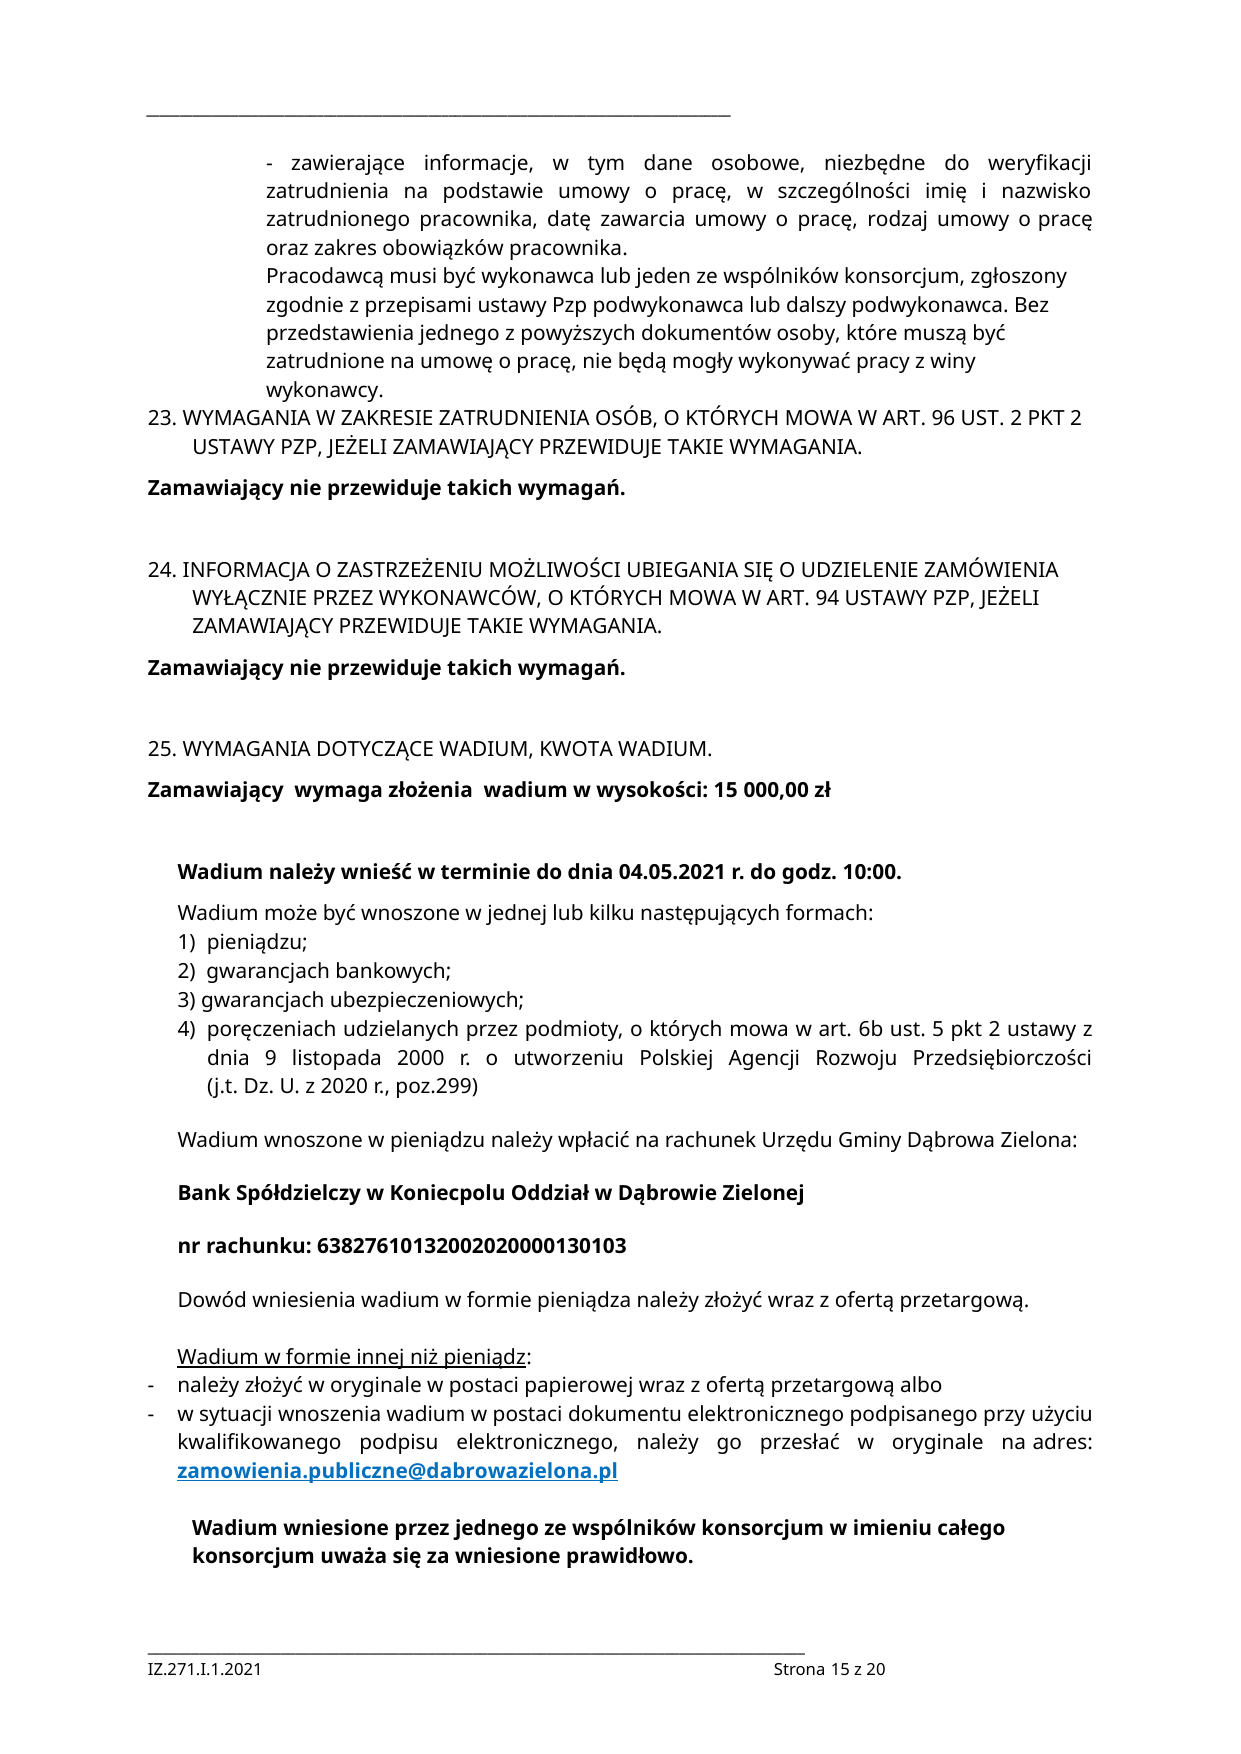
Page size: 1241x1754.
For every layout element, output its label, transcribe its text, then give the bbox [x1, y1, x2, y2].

text Zamawiający nie przewiduje takich wymagań. [148, 653, 1093, 681]
text Wadium wnoszone w pieniądzu należy wpłacić na rachunek Urzędu Gminy Dąbrowa Zielona: [177, 1125, 1093, 1153]
text Wadium może być wnoszone w jednej lub kilku następujących formach: [177, 898, 1093, 927]
text 1) pieniądzu; [177, 927, 1093, 956]
text 25. WYMAGANIA DOTYCZĄCE WADIUM, KWOTA WADIUM. [148, 734, 1093, 763]
text Wadium należy wnieść w terminie do dnia 04.05.2021 r. do godz. 10:00. [177, 857, 1093, 886]
text 23. WYMAGANIA W ZAKRESIE ZATRUDNIENIA OSÓB, O KTÓRYCH MOWA W ART. 96 UST. 2 PKT 2 USTAWY PZP, JEŻELI ZAMAWIAJĄCY PRZEWIDUJE TAKIE WYMAGANIA. [148, 403, 1093, 460]
text 3) gwarancjach ubezpieczeniowych; [177, 985, 1093, 1014]
text 4) poręczeniach udzielanych przez podmioty, o których mowa w art. 6b ust. 5 pkt 2 ustawy z dnia 9 listopada 2000 r. o utworzeniu Polskiej Agencji Rozwoju Przedsiębiorczości (j.t. Dz. U. z 2020 r., poz.299) [177, 1014, 1093, 1100]
text Wadium wniesione przez jednego ze wspólników konsorcjum w imieniu całego konsorcjum uważa się za wniesione prawidłowo. [192, 1513, 1093, 1569]
text Pracodawcą musi być wykonawca lub jeden ze wspólników konsorcjum, zgłoszony zgodnie z przepisami ustawy Pzp podwykonawca lub dalszy podwykonawca. Bez przedstawienia jednego z powyższych dokumentów osoby, które muszą być zatrudnione na umowę o pracę, nie będą mogły wykonywać pracy z winy wykonawcy. [266, 261, 1093, 403]
text Zamawiający nie przewiduje takich wymagań. [148, 473, 1093, 501]
text nr rachunku: 63827610132002020000130103 [177, 1232, 1093, 1260]
text 2) gwarancjach bankowych; [177, 956, 1093, 985]
text Wadium w formie innej niż pieniądz: [177, 1342, 1093, 1370]
text Zamawiający wymaga złożenia wadium w wysokości: 15 000,00 zł [148, 775, 1093, 804]
text - należy złożyć w oryginale w postaci papierowej wraz z ofertą przetargową albo [147, 1370, 1093, 1399]
text - zawierające informacje, w tym dane osobowe, niezbędne do weryfikacji zatrudnienia na podstawie umowy o pracę, w szczególności imię i nazwisko zatrudnionego pracownika, datę zawarcia umowy o pracę, rodzaj umowy o pracę oraz zakres obowiązków pracownika. [266, 148, 1093, 261]
text Dowód wniesienia wadium w formie pieniądza należy złożyć wraz z ofertą przetargową. [177, 1285, 1093, 1313]
text 24. INFORMACJA O ZASTRZEŻENIU MOŻLIWOŚCI UBIEGANIA SIĘ O UDZIELENIE ZAMÓWIENIA WYŁĄCZNIE PRZEZ WYKONAWCÓW, O KTÓRYCH MOWA W ART. 94 USTAWY PZP, JEŻELI ZAMAWIAJĄCY PRZEWIDUJE TAKIE WYMAGANIA. [148, 555, 1093, 640]
text Bank Spółdzielczy w Koniecpolu Oddział w Dąbrowie Zielonej [177, 1178, 1093, 1207]
text - w sytuacji wnoszenia wadium w postaci dokumentu elektronicznego podpisanego przy użyciu kwalifikowanego podpisu elektronicznego, należy go przesłać w oryginale na adres: zamowienia.publiczne@dabrowazielona.pl [147, 1399, 1093, 1484]
